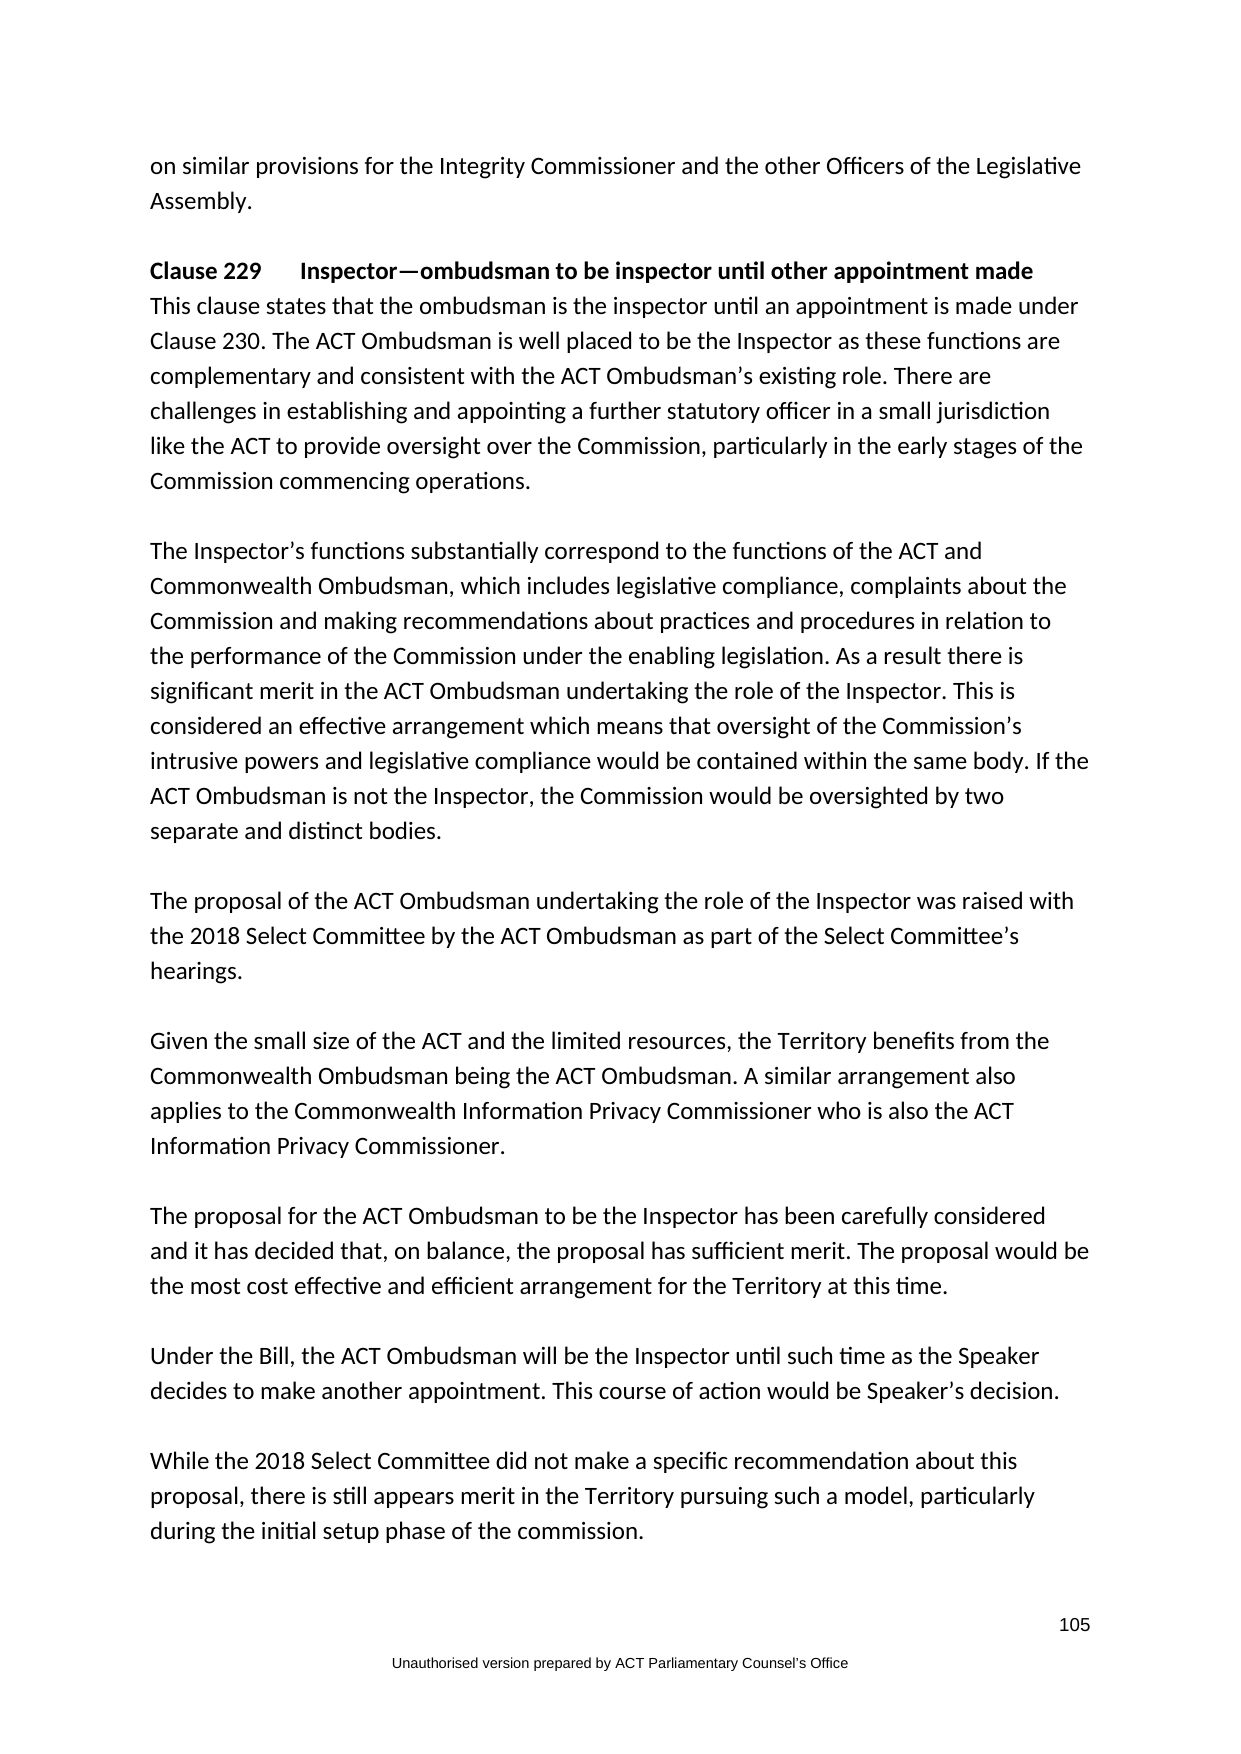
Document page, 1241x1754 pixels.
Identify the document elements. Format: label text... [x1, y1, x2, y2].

text The proposal for the ACT Ombudsman to be the Inspector has been carefully considered and it has decided that, on balance, the proposal has sufficient merit. The proposal would be the most cost effective and efficient arrangement for the Territory at this time. [150, 1200, 1090, 1301]
text Given the small size of the ACT and the limited resources, the Territory benefits from the Commonwealth Ombudsman being the ACT Ombudsman. A similar arrangement also applies to the Commonwealth Information Privacy Commissioner who is also the ACT Information Privacy Commissioner. [150, 1025, 1090, 1161]
text While the 2018 Select Committee did not make a specific recommendation about this proposal, there is still appears merit in the Territory pursuing such a model, particularly during the initial setup phase of the commission. [150, 1445, 1090, 1546]
text Under the Bill, the ACT Ombudsman will be the Inspector until such time as the Speaker decides to make another appointment. This course of action would be Speaker’s decision. [150, 1340, 1090, 1406]
text The Inspector’s functions substantially correspond to the functions of the ACT and Commonwealth Ombudsman, which includes legislative compliance, complaints about the Commission and making recommendations about practices and procedures in relation to the performance of the Commission under the enabling legislation. As a result there is significant merit in the ACT Ombudsman undertaking the role of the Inspector. This is considered an effective arrangement which means that oversight of the Commission’s intrusive powers and legislative compliance would be contained within the same body. If the ACT Ombudsman is not the Inspector, the Commission would be oversighted by two separate and distinct bodies. [150, 535, 1090, 846]
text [150, 150, 1090, 216]
text This clause states that the ombudsman is the inspector until an appointment is made under Clause 230. The ACT Ombudsman is well placed to be the Inspector as these functions are complementary and consistent with the ACT Ombudsman’s existing role. There are challenges in establishing and appointing a further statutory officer in a small jurisdiction like the ACT to provide oversight over the Commission, particularly in the early stages of the Commission commencing operations. [150, 290, 1090, 496]
text The proposal of the ACT Ombudsman undertaking the role of the Inspector was raised with the 2018 Select Committee by the ACT Ombudsman as part of the Select Committee’s hearings. [150, 885, 1090, 986]
subtitle Inspector—ombudsman to be inspector until other appointment made [150, 255, 1090, 286]
